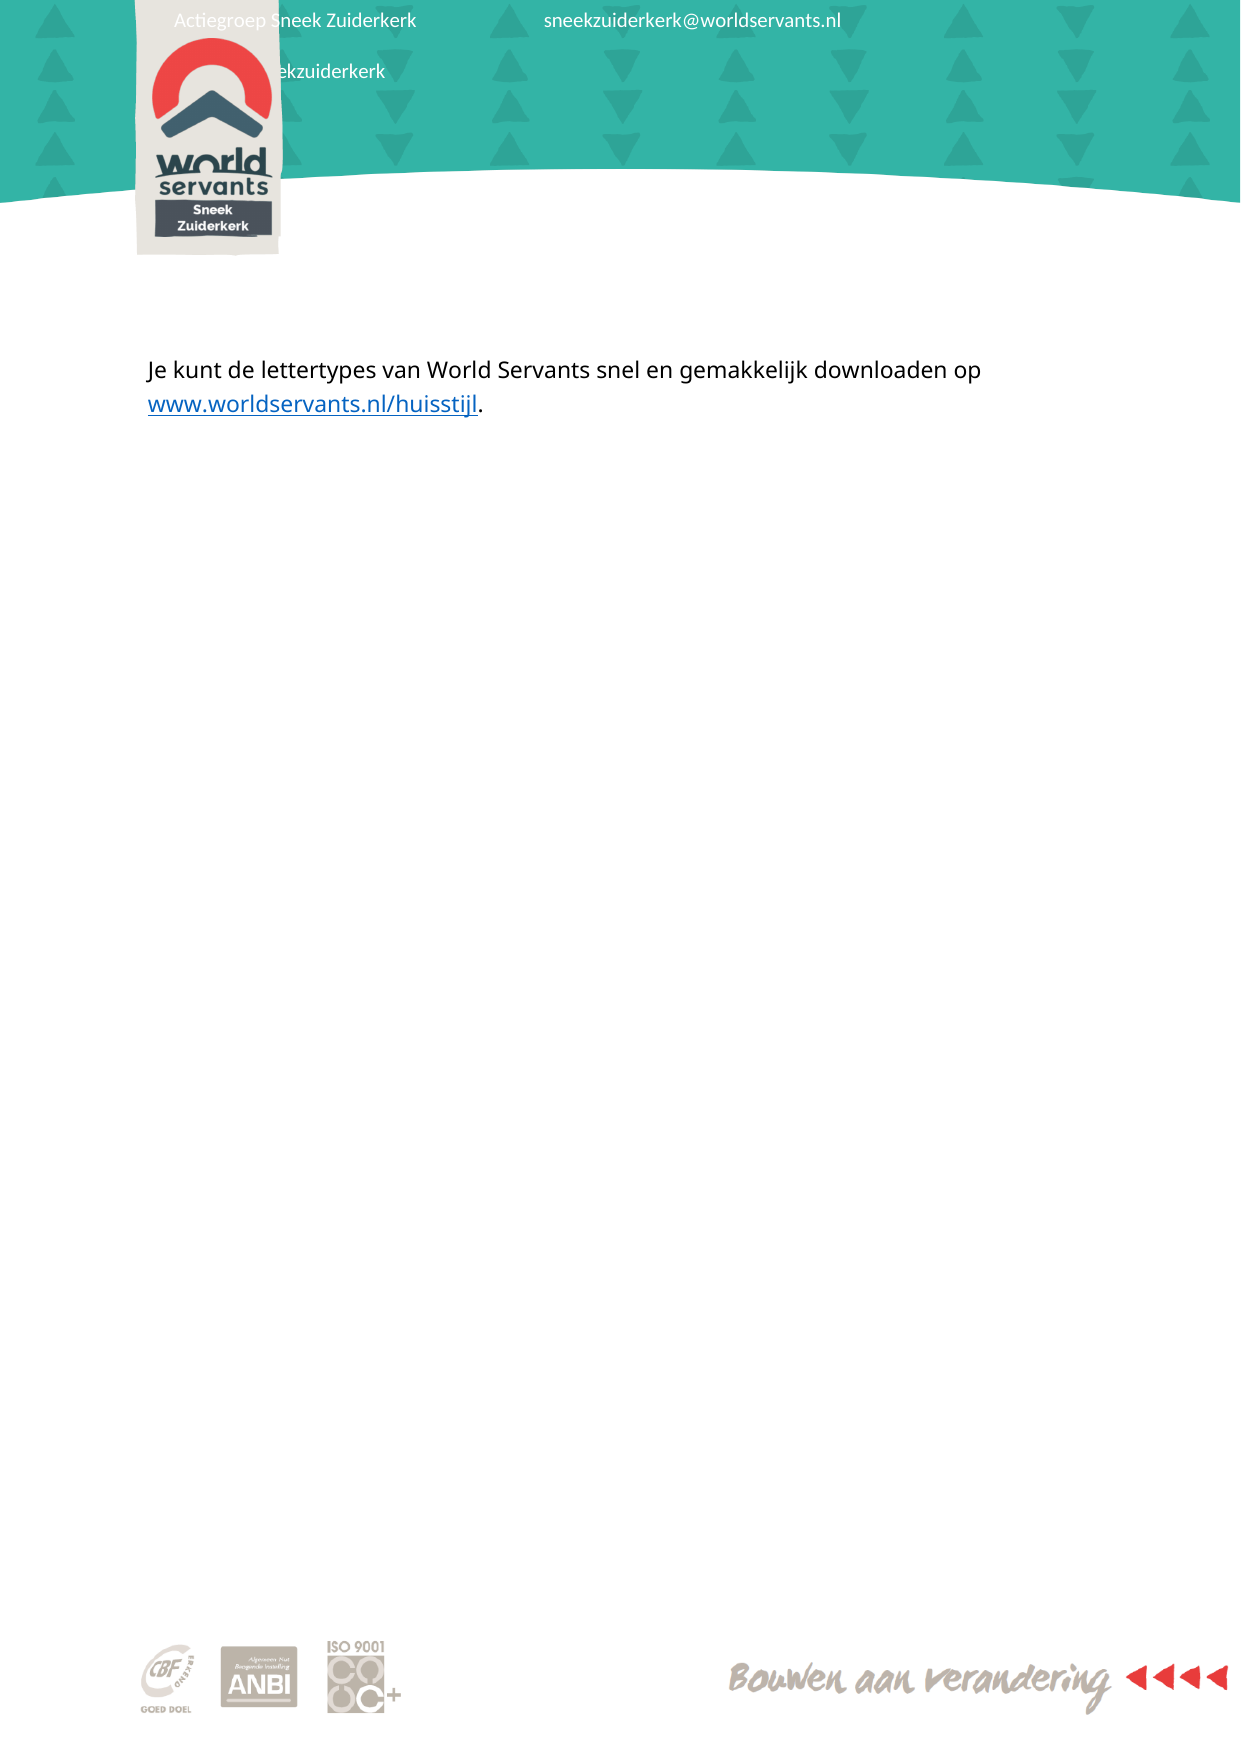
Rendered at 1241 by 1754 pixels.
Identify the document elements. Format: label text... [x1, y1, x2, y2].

picture [0, 1631, 1241, 1754]
text Je kunt de lettertypes van World Servants snel en gemakkelijk downloaden op www.worldservants.nl/huisstijl. [148, 354, 1093, 419]
picture [0, 0, 1241, 257]
